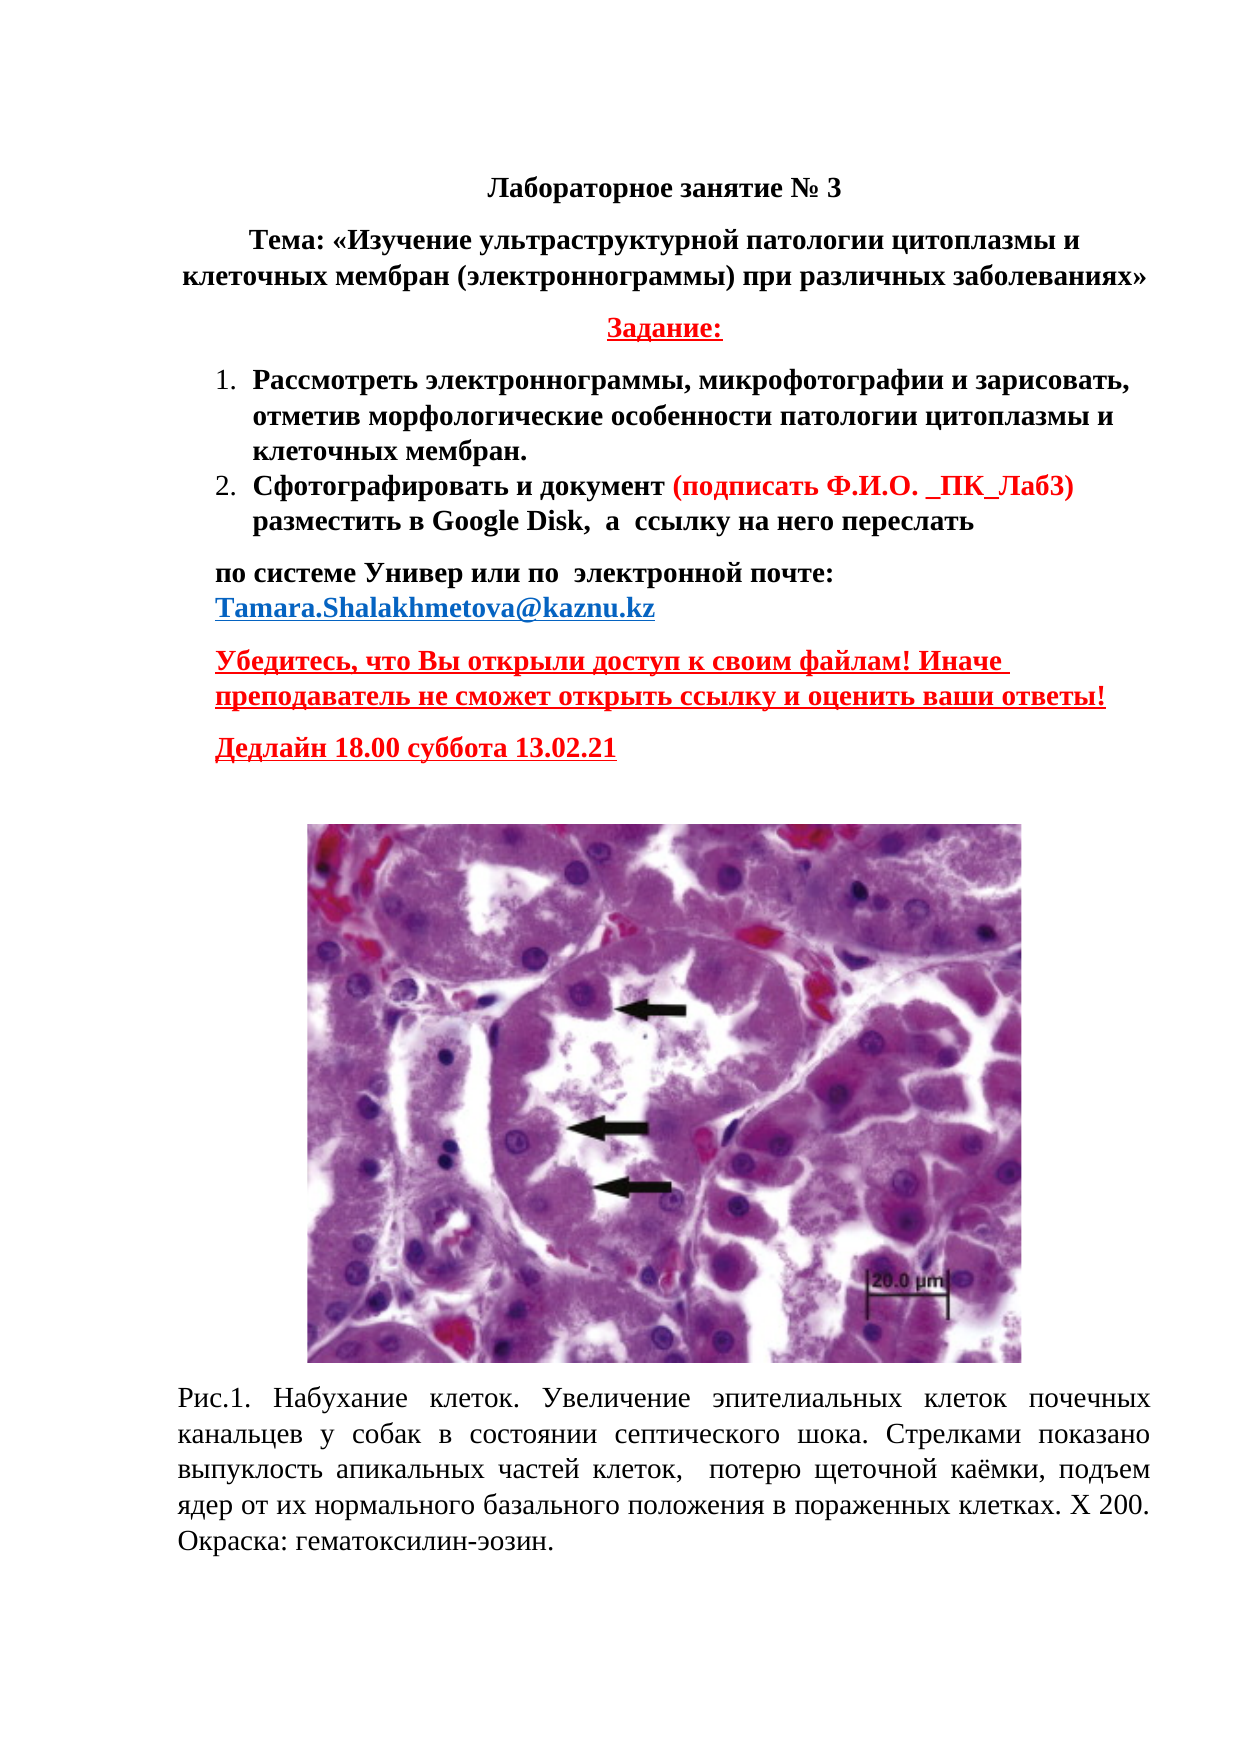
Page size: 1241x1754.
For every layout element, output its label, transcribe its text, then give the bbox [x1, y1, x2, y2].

text Рис.1. Набухание клеток. Увеличение эпителиальных клеток почечных канальцев у собак в состоянии септического шока. Стрелками показано выпуклость апикальных частей клеток, потерю щеточной каёмки, подъем ядер от их нормального базального положения в пораженных клетках. Х 200. Окраска: гематоксилин-эозин. [177, 1381, 1152, 1556]
text Лабораторное занятие № 3 [177, 170, 1152, 204]
list Рассмотреть электроннограммы, микрофотографии и зарисовать, отметив морфологические особенности патологии цитоплазмы и клеточных мембран. [215, 362, 1152, 466]
list Сфотографировать и документ (подписать Ф.И.О. _ПК_Лаб3) разместить в Google Disk, а ccылку на него переслать [215, 468, 1152, 537]
picture [307, 824, 1022, 1363]
text Убедитесь, что Вы открыли доступ к своим файлам! Иначе преподаватель не сможет открыть ссылку и оценить ваши ответы! [215, 643, 1152, 712]
text Задание: [177, 310, 1152, 344]
text Тема: «Изучение ультраструктурной патологии цитоплазмы и клеточных мембран (электроннограммы) при различных заболеваниях» [177, 222, 1152, 292]
text Дедлайн 18.00 суббота 13.02.21 [215, 731, 1152, 764]
text по системе Универ или по электронной почте: Tamara.Shalakhmetova@kaznu.kz [215, 555, 1152, 624]
